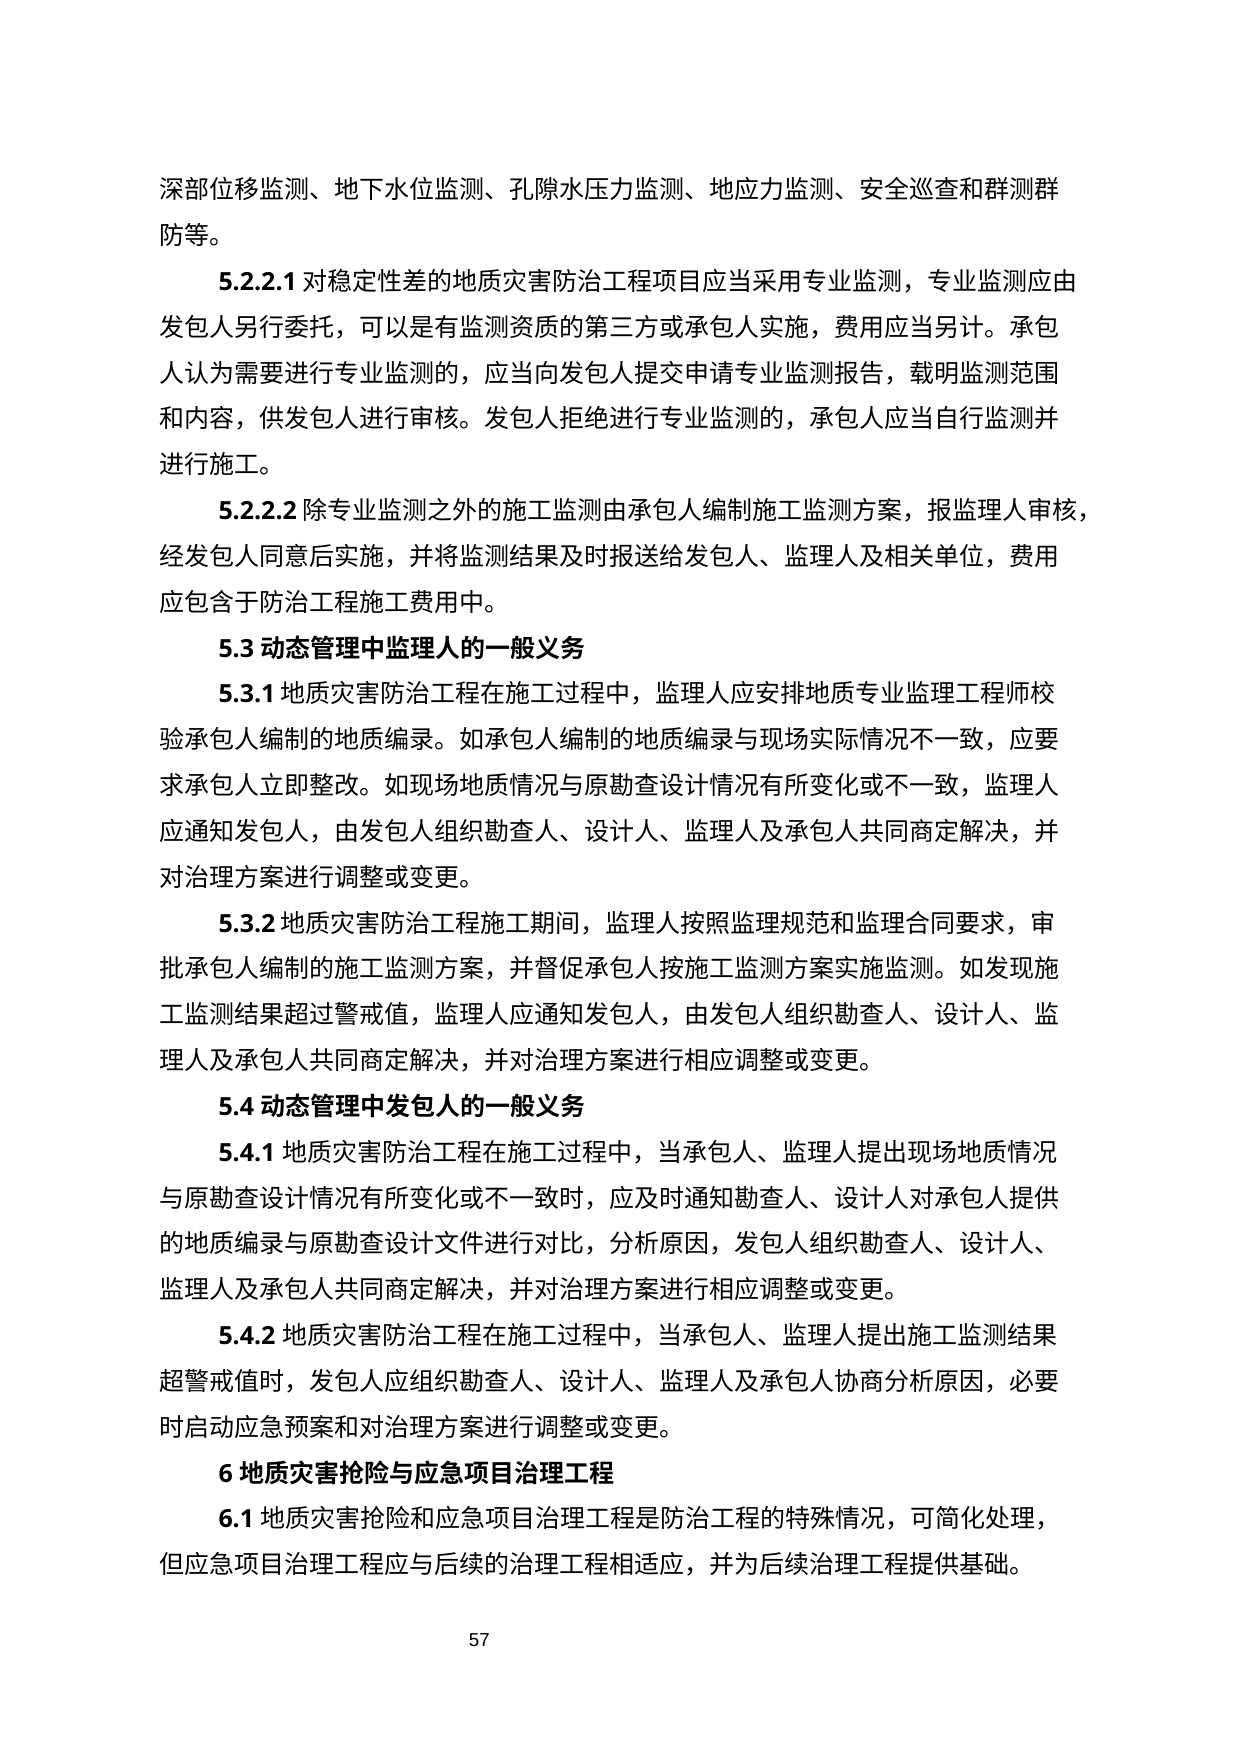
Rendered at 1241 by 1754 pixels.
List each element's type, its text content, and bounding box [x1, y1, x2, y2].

text 5.4.1 地质灾害防治工程在施工过程中，当承包人、监理人提出现场地质情况与原勘查设计情况有所变化或不一致时，应及时通知勘查人、设计人对承包人提供的地质编录与原勘查设计文件进行对比，分析原因，发包人组织勘查人、设计人、监理人及承包人共同商定解决，并对治理方案进行相应调整或变更。 [159, 1124, 1078, 1308]
text 5.3.2地质灾害防治工程施工期间，监理人按照监理规范和监理合同要求，审批承包人编制的施工监测方案，并督促承包人按施工监测方案实施监测。如发现施工监测结果超过警戒值，监理人应通知发包人，由发包人组织勘查人、设计人、监理人及承包人共同商定解决，并对治理方案进行相应调整或变更。 [159, 895, 1078, 1079]
text 5.3 动态管理中监理人的一般义务 [159, 620, 1078, 666]
text 5.4.2 地质灾害防治工程在施工过程中，当承包人、监理人提出施工监测结果超警戒值时，发包人应组织勘查人、设计人、监理人及承包人协商分析原因，必要时启动应急预案和对治理方案进行调整或变更。 [159, 1308, 1078, 1445]
text 5.2.2.1对稳定性差的地质灾害防治工程项目应当采用专业监测，专业监测应由发包人另行委托，可以是有监测资质的第三方或承包人实施，费用应当另计。承包人认为需要进行专业监测的，应当向发包人提交申请专业监测报告，载明监测范围和内容，供发包人进行审核。发包人拒绝进行专业监测的，承包人应当自行监测并进行施工。 [159, 254, 1078, 483]
text 5.2.2.2除专业监测之外的施工监测由承包人编制施工监测方案，报监理人审核，经发包人同意后实施，并将监测结果及时报送给发包人、监理人及相关单位，费用应包含于防治工程施工费用中。 [159, 483, 1078, 620]
text 5.4 动态管理中发包人的一般义务 [159, 1079, 1078, 1124]
text 6.1 地质灾害抢险和应急项目治理工程是防治工程的特殊情况，可简化处理，但应急项目治理工程应与后续的治理工程相适应，并为后续治理工程提供基础。 [159, 1491, 1078, 1583]
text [159, 162, 1078, 254]
text 6 地质灾害抢险与应急项目治理工程 [159, 1445, 1078, 1491]
text 5.3.1地质灾害防治工程在施工过程中，监理人应安排地质专业监理工程师校验承包人编制的地质编录。如承包人编制的地质编录与现场实际情况不一致，应要求承包人立即整改。如现场地质情况与原勘查设计情况有所变化或不一致，监理人应通知发包人，由发包人组织勘查人、设计人、监理人及承包人共同商定解决，并对治理方案进行调整或变更。 [159, 666, 1078, 895]
